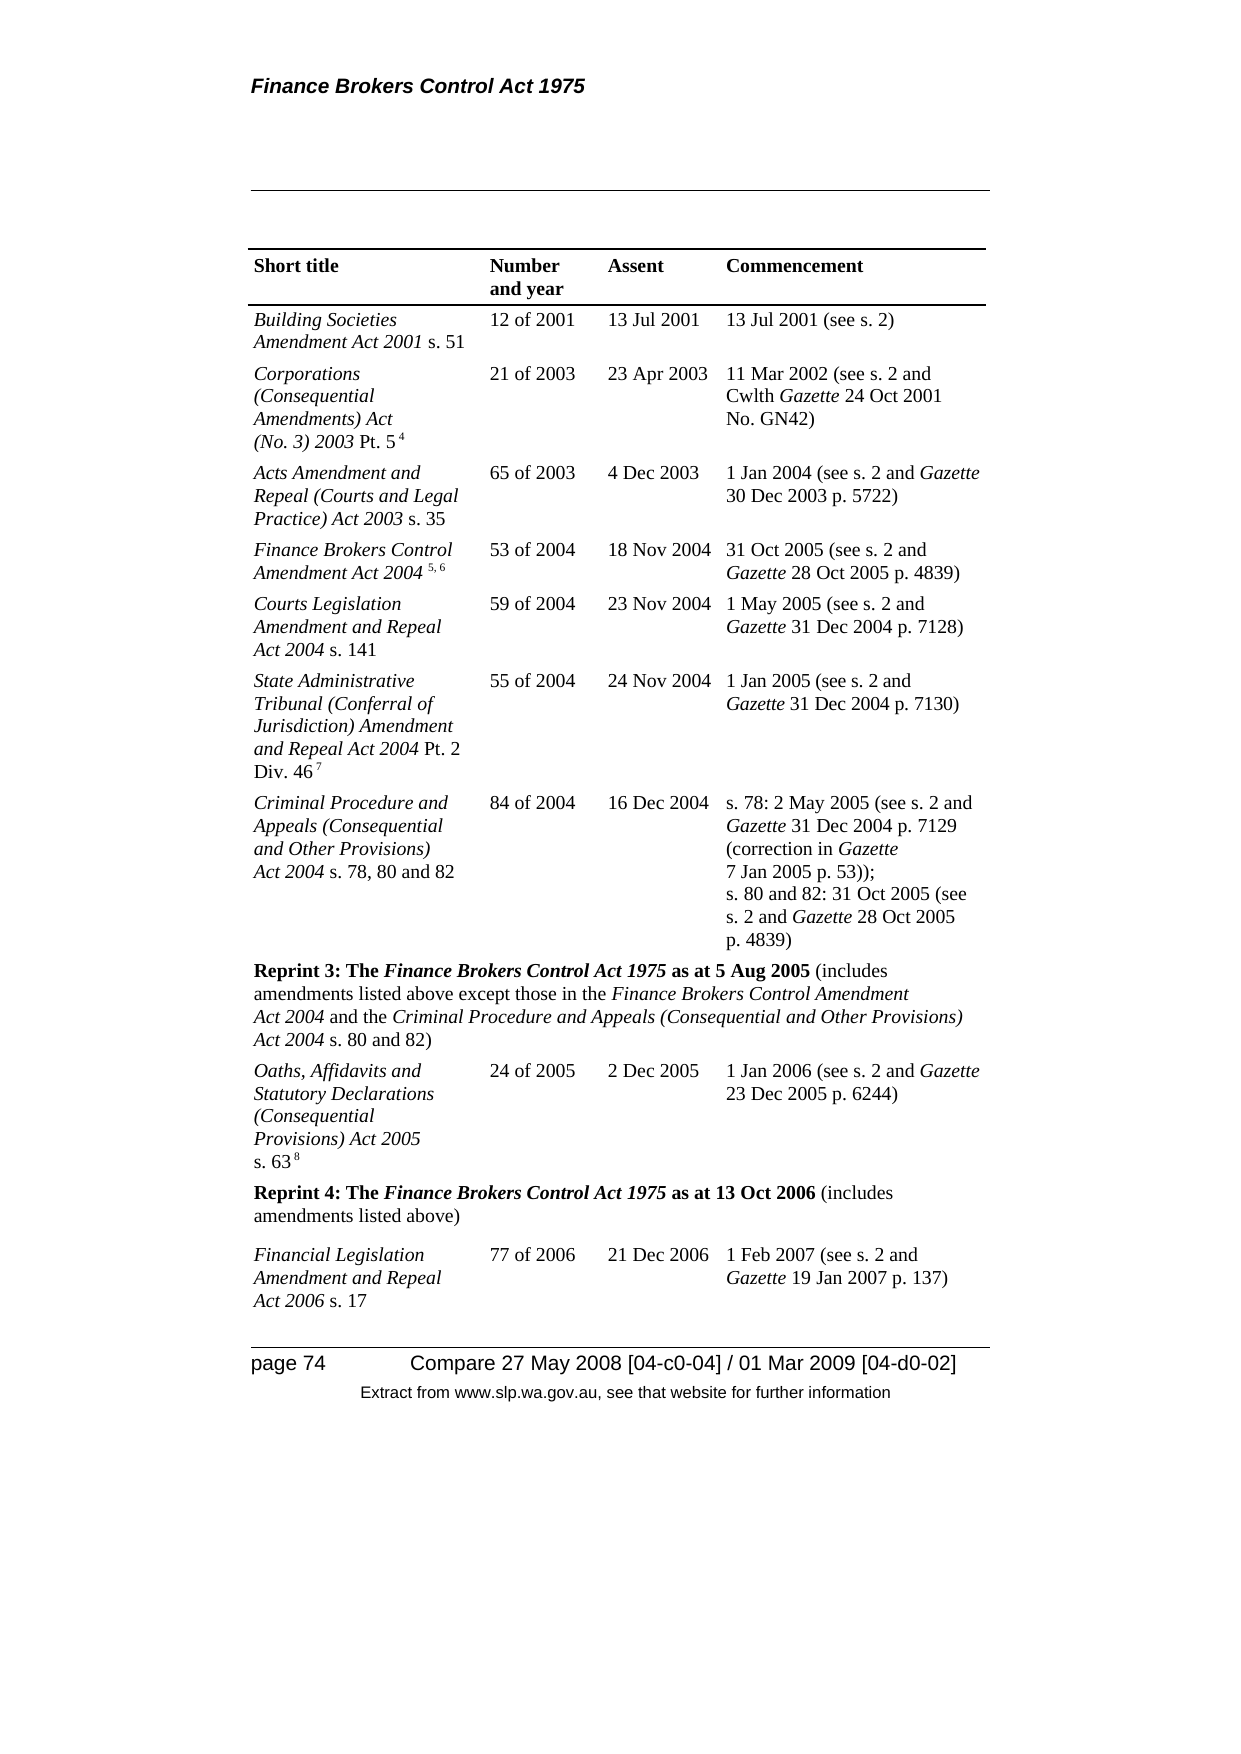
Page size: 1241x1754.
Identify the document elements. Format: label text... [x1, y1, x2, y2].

table_cell 84 of 2004 [484, 787, 602, 955]
table_cell 1 Feb 2007 (see s. 2 and Gazette 19 Jan 2007 p. 137) [720, 1231, 986, 1312]
table_cell Finance Brokers Control Amendment Act 2004 5, 6 [248, 534, 484, 588]
table_cell Corporations (Consequential Amendments) Act (No. 3) 2003 Pt. 5 4 [248, 358, 484, 457]
table_cell 11 Mar 2002 (see s. 2 and Cwlth Gazette 24 Oct 2001 No. GN42) [720, 358, 986, 457]
table_cell 1 Jan 2006 (see s. 2 and Gazette 23 Dec 2005 p. 6244) [720, 1055, 986, 1177]
table_cell Acts Amendment and Repeal (Courts and Legal Practice) Act 2003 s. 35 [248, 457, 484, 534]
table_header Short title [248, 250, 484, 303]
table_cell State Administrative Tribunal (Conferral of Jurisdiction) Amendment and Repeal Act 2004 Pt. 2 Div. 46 7 [248, 665, 484, 787]
table_cell 18 Nov 2004 [602, 534, 720, 588]
table_cell 13 Jul 2001 [602, 306, 720, 357]
table_cell Financial Legislation Amendment and Repeal Act 2006 s. 17 [248, 1231, 484, 1312]
table_cell Reprint 3: The Finance Brokers Control Act 1975 as at 5 Aug 2005 (includes amendments listed above except those in the Finance Brokers Control Amendment Act 2004 and the Criminal Procedure and Appeals (Consequential and Other Provisions) Act 2004 s. 80 and 82) [248, 955, 986, 1054]
table_cell 65 of 2003 [484, 457, 602, 534]
table_cell Courts Legislation Amendment and Repeal Act 2004 s. 141 [248, 588, 484, 664]
table_cell 55 of 2004 [484, 665, 602, 787]
table_cell 59 of 2004 [484, 588, 602, 664]
table_cell 21 Dec 2006 [602, 1231, 720, 1312]
table_header Commencement [720, 250, 986, 303]
table_cell 2 Dec 2005 [602, 1055, 720, 1177]
table_cell Oaths, Affidavits and Statutory Declarations (Consequential Provisions) Act 2005 s. 63 8 [248, 1055, 484, 1177]
table_cell Reprint 4: The Finance Brokers Control Act 1975 as at 13 Oct 2006 (includes amendments listed above) [248, 1177, 986, 1231]
table_cell 53 of 2004 [484, 534, 602, 588]
table_cell 4 Dec 2003 [602, 457, 720, 534]
table_cell 16 Dec 2004 [602, 787, 720, 955]
table_cell 13 Jul 2001 (see s. 2) [720, 306, 986, 357]
table_cell Building Societies Amendment Act 2001 s. 51 [248, 306, 484, 357]
table_cell 1 Jan 2004 (see s. 2 and Gazette 30 Dec 2003 p. 5722) [720, 457, 986, 534]
table_header Number and year [484, 250, 602, 303]
table_cell 24 of 2005 [484, 1055, 602, 1177]
table_cell 21 of 2003 [484, 358, 602, 457]
table_cell 1 Jan 2005 (see s. 2 and Gazette 31 Dec 2004 p. 7130) [720, 665, 986, 787]
table_cell 23 Nov 2004 [602, 588, 720, 664]
table_cell Criminal Procedure and Appeals (Consequential and Other Provisions) Act 2004 s. 78, 80 and 82 [248, 787, 484, 955]
table_cell 23 Apr 2003 [602, 358, 720, 457]
table_cell 31 Oct 2005 (see s. 2 and Gazette 28 Oct 2005 p. 4839) [720, 534, 986, 588]
table_cell 77 of 2006 [484, 1231, 602, 1312]
table_header Assent [602, 250, 720, 303]
table_cell 1 May 2005 (see s. 2 and Gazette 31 Dec 2004 p. 7128) [720, 588, 986, 664]
table_cell s. 78: 2 May 2005 (see s. 2 and Gazette 31 Dec 2004 p. 7129 (correction in Gazette 7 Jan 2005 p. 53)); s. 80 and 82: 31 Oct 2005 (see s. 2 and Gazette 28 Oct 2005 p. 4839) [720, 787, 986, 955]
table_cell 24 Nov 2004 [602, 665, 720, 787]
table_cell 12 of 2001 [484, 306, 602, 357]
